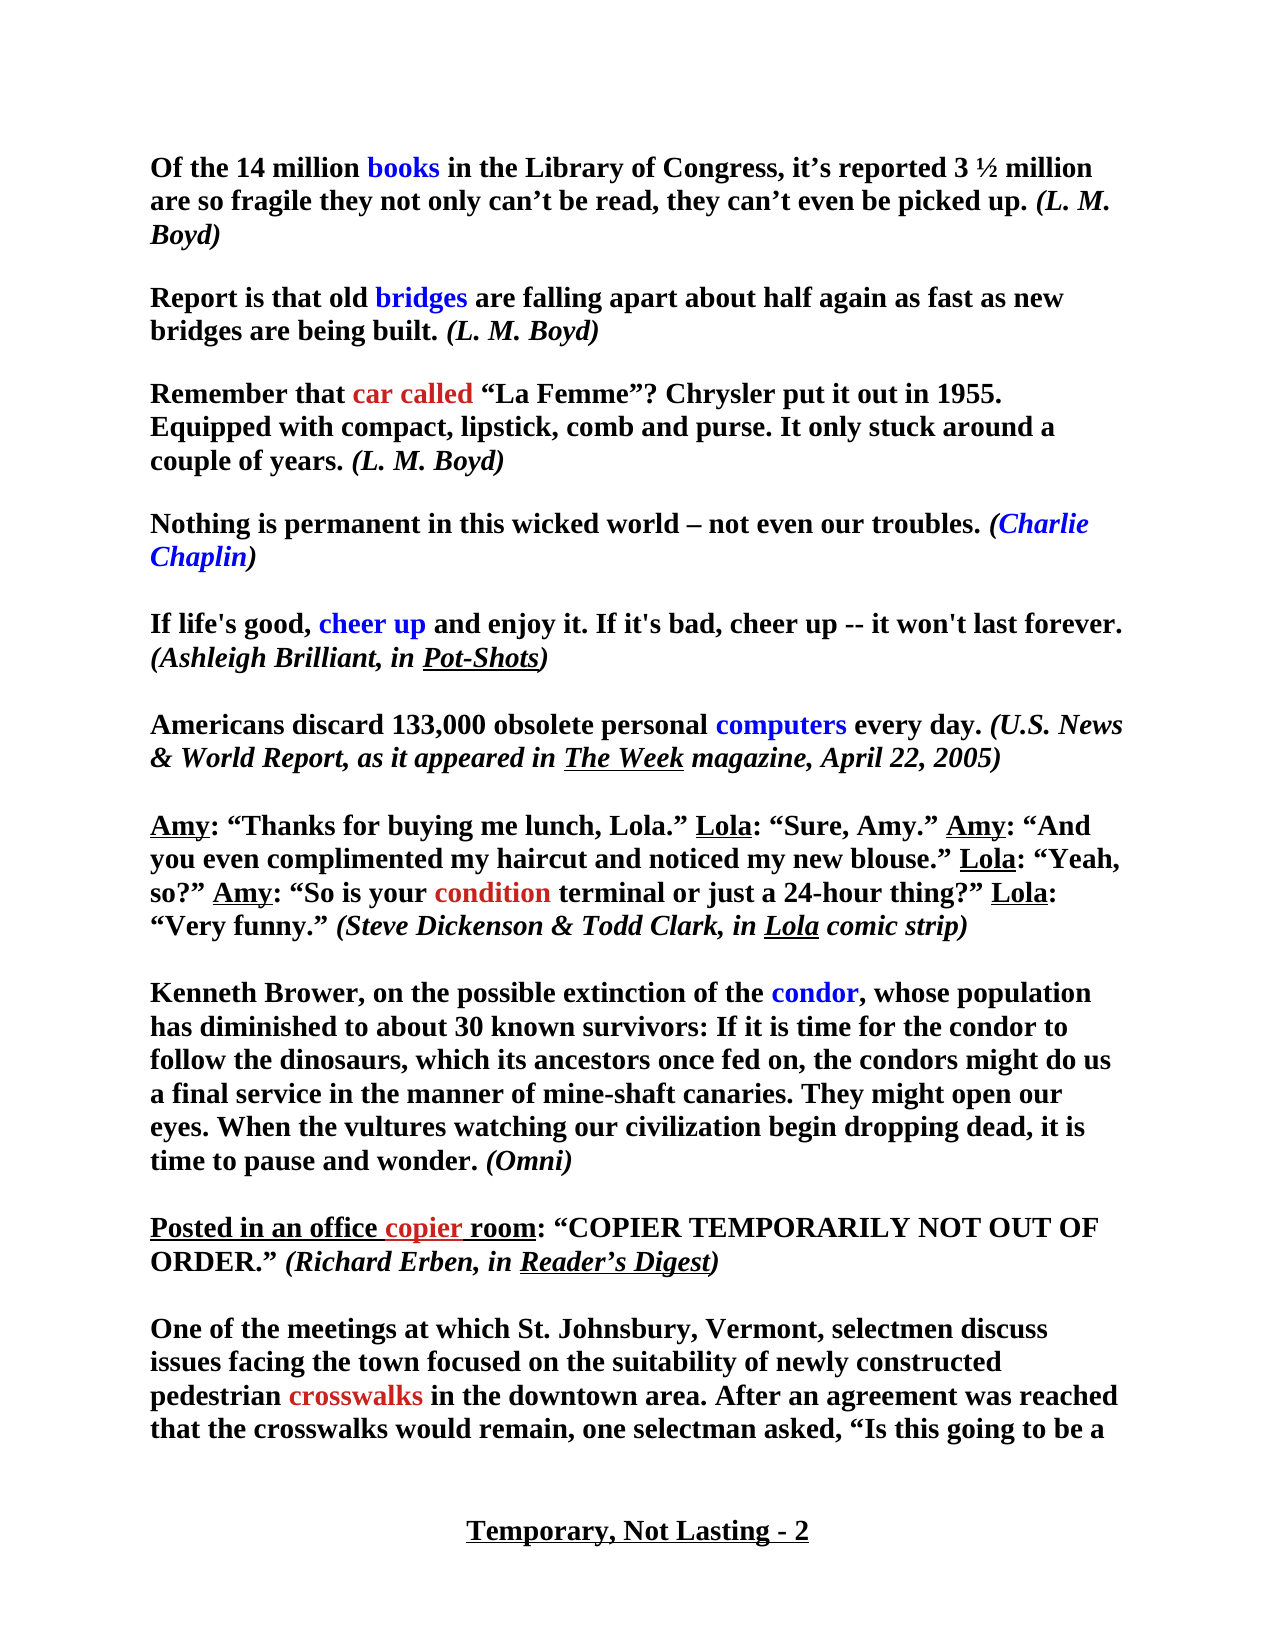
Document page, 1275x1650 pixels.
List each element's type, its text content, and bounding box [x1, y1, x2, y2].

text Remember that car called “La Femme”? Chrysler put it out in 1955. Equipped with compact, lipstick, comb and purse. It only stuck around a couple of years. (L. M. Boyd) [150, 376, 1125, 477]
text Of the 14 million books in the Library of Congress, it’s reported 3 ½ million are so fragile they not only can’t be read, they can’t even be picked up. (L. M. Boyd) [150, 150, 1125, 251]
text Posted in an office copier room: “COPIER TEMPORARILY NOT OUT OF ORDER.” (Richard Erben, in Reader’s Digest) [150, 1210, 1125, 1277]
text Amy: “Thanks for buying me lunch, Lola.” Lola: “Sure, Amy.” Amy: “And you even complimented my haircut and noticed my new blouse.” Lola: “Yeah, so?” Amy: “So is your condition terminal or just a 24-hour thing?” Lola: “Very funny.” (Steve Dickenson & Todd Clark, in Lola comic strip) [150, 808, 1125, 942]
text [150, 1311, 1125, 1445]
text If life's good, cheer up and enjoy it. If it's bad, cheer up -- it won't last forever. (Ashleigh Brilliant, in Pot-Shots) [150, 606, 1125, 673]
text Kenneth Brower, on the possible extinction of the condor, whose population has diminished to about 30 known survivors: If it is time for the condor to follow the dinosaurs, which its ancestors once fed on, the condors might do us a final service in the manner of mine-shaft canaries. They might open our eyes. When the vultures watching our civilization begin dropping dead, it is time to pause and wonder. (Omni) [150, 975, 1125, 1177]
text Nothing is permanent in this wicked world – not even our troubles. (Charlie Chaplin) [150, 506, 1125, 573]
text Report is that old bridges are falling apart about half again as fast as new bridges are being built. (L. M. Boyd) [150, 280, 1125, 347]
text Americans discard 133,000 obsolete personal computers every day. (U.S. News & World Report, as it appeared in The Week magazine, April 22, 2005) [150, 707, 1125, 774]
